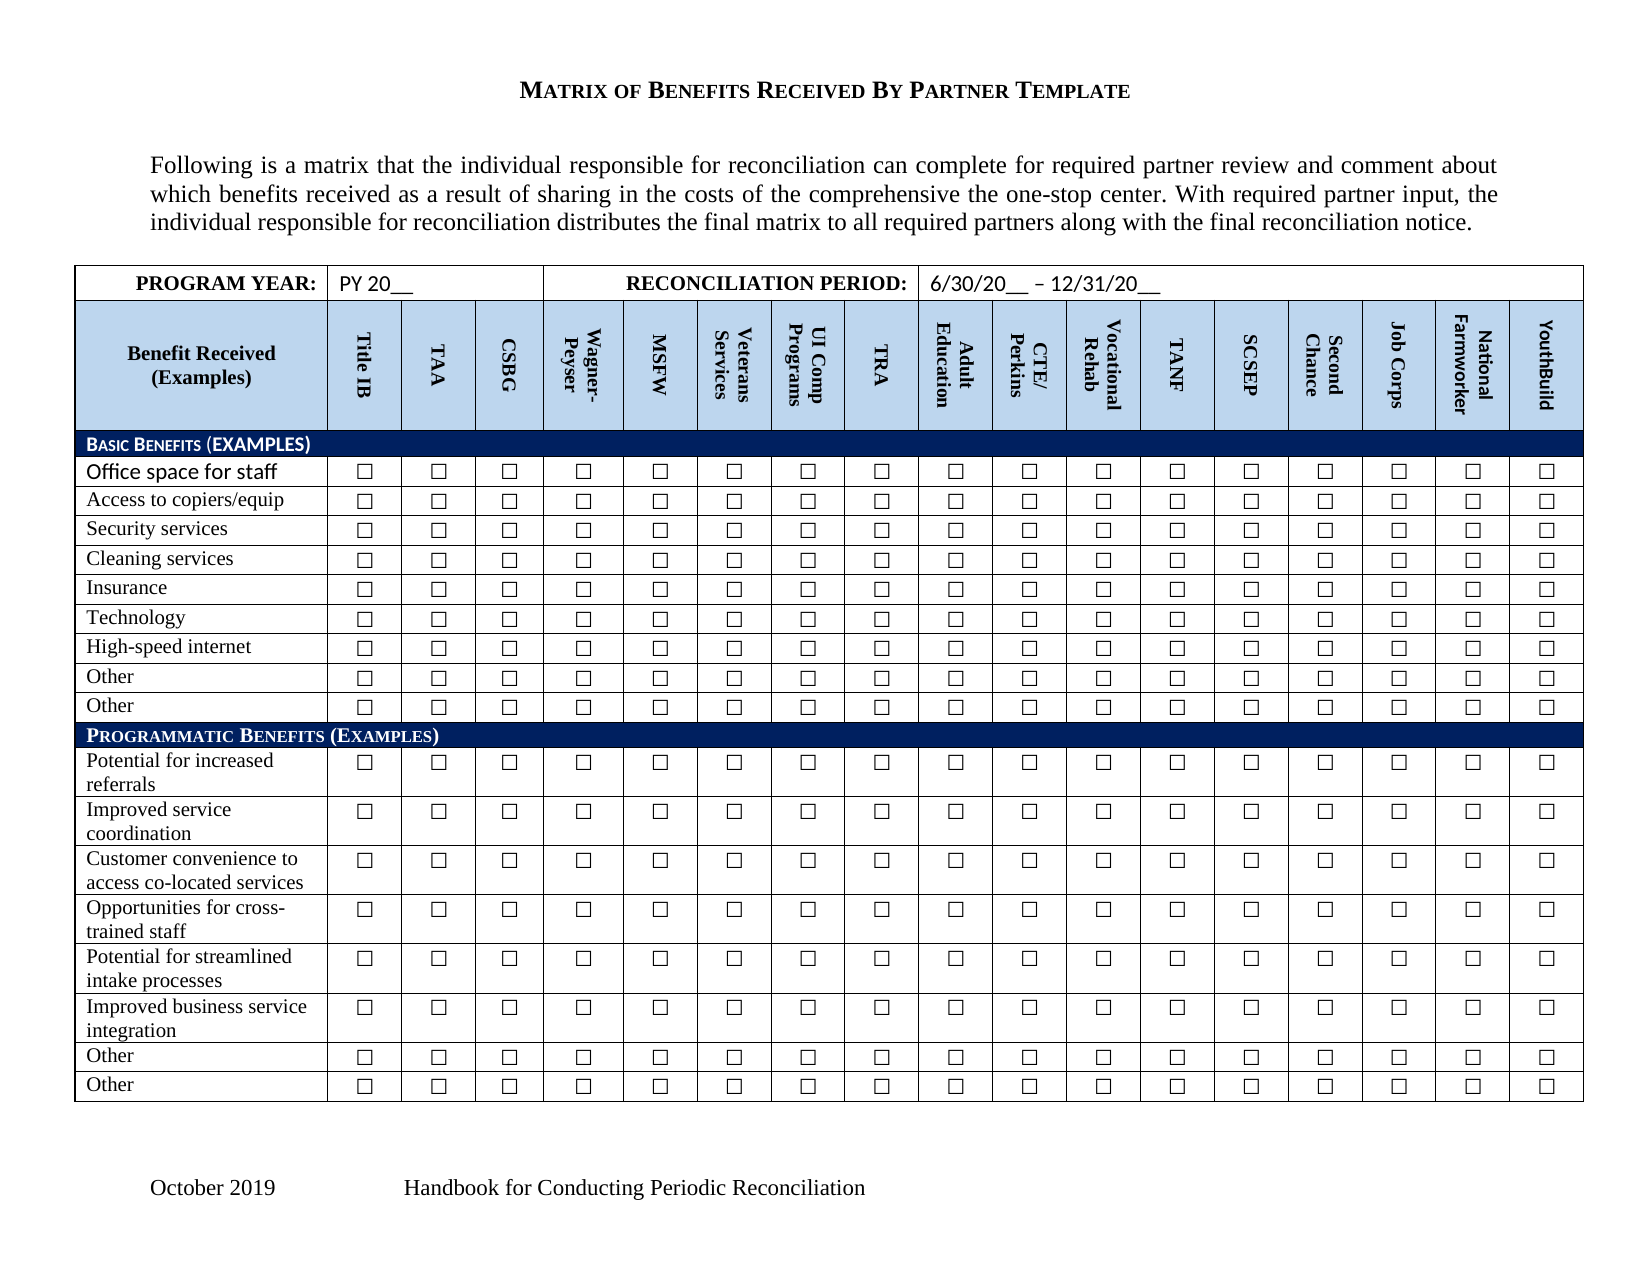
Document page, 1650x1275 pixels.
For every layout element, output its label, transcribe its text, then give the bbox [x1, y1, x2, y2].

table_cell Veterans Services [698, 301, 771, 430]
table_cell Basic Benefits (EXAMPLES) [76, 431, 1583, 456]
table_cell [76, 546, 327, 574]
table_cell Second Chance [1289, 301, 1362, 430]
table_cell MSFW [624, 301, 697, 430]
table_cell SCSEP [1215, 301, 1288, 430]
table_cell [76, 748, 327, 796]
table_header PROGRAM YEAR: [76, 266, 327, 299]
table_cell [76, 797, 327, 845]
table_cell [76, 1072, 327, 1101]
table_cell [76, 846, 327, 894]
table_cell Benefit Received (Examples) [76, 301, 327, 430]
table_cell [76, 994, 327, 1042]
table_cell [76, 693, 327, 722]
table_cell [76, 487, 327, 515]
table_cell TANF [1141, 301, 1214, 430]
table_cell CSBG [476, 301, 543, 430]
table_cell YouthBuild [1510, 301, 1583, 430]
table_cell [76, 516, 327, 545]
table_cell National Farmworkers [1436, 301, 1509, 430]
table_header RECONCILIATION PERIOD: [544, 266, 918, 299]
table_cell [76, 605, 327, 633]
table_header [919, 266, 1583, 299]
table_cell Job Corps [1363, 301, 1435, 430]
table_cell TAA [402, 301, 475, 430]
table_cell [76, 1043, 327, 1071]
table_cell CTE/ Perkins [993, 301, 1066, 430]
table_cell UI Comp Programs [772, 301, 844, 430]
text Following is a matrix that the individual responsible for reconciliation can complete for required partner review and comment about which benefits received as a result of sharing in the costs of the comprehensive the one-stop center. With required partner input, the individual responsible for reconciliation distributes the final matrix to all required partners along with the final reconciliation notice. [150, 150, 1500, 236]
table_cell Programmatic Benefits (Examples) [76, 723, 1583, 747]
table_cell [76, 634, 327, 663]
table_cell Wagner-Peyser [544, 301, 623, 430]
table_cell Title IB [328, 301, 401, 430]
table_cell Vocational Rehab [1067, 301, 1140, 430]
table_cell [76, 457, 327, 486]
table_cell [76, 895, 327, 943]
table_cell Adult Education [919, 301, 992, 430]
table_cell [76, 575, 327, 604]
table_cell [76, 664, 327, 692]
table_cell TRA [845, 301, 918, 430]
table_cell [76, 944, 327, 992]
